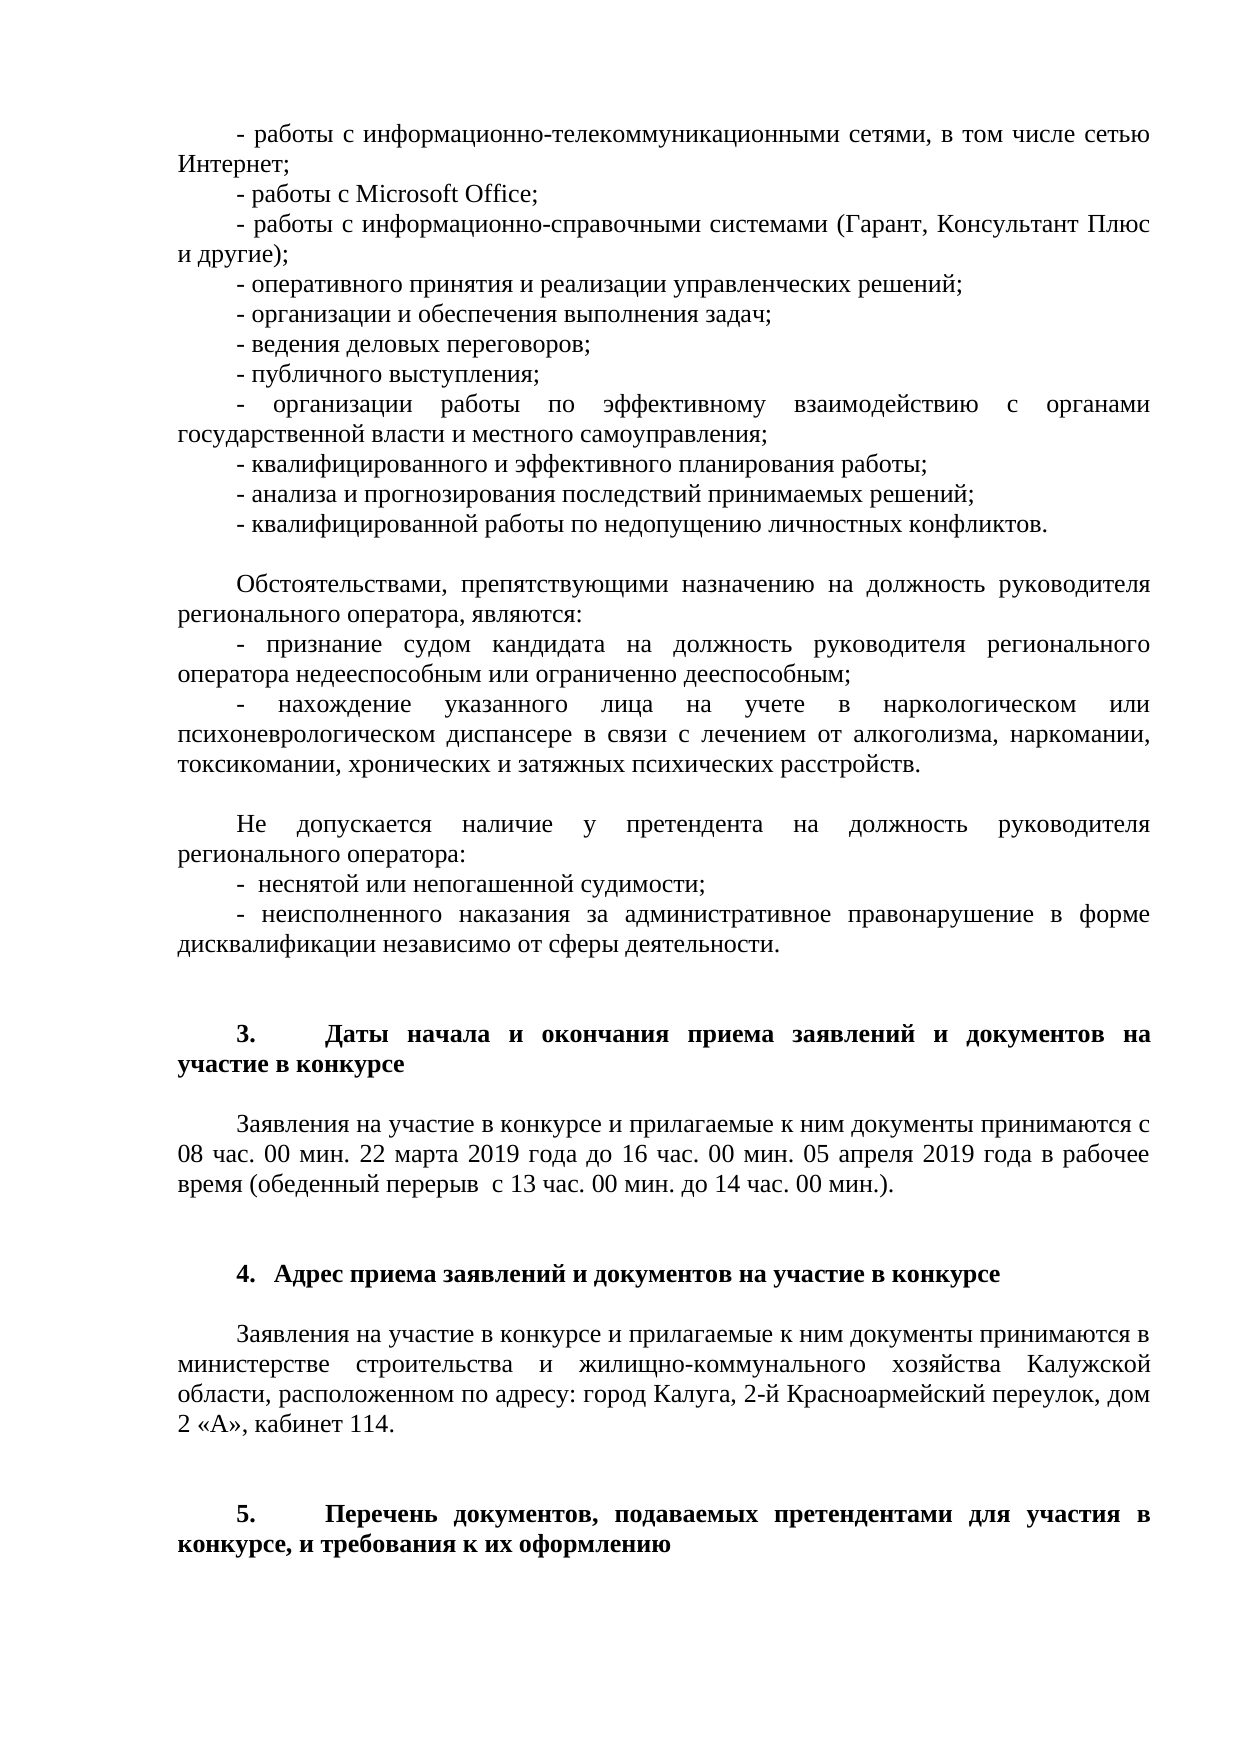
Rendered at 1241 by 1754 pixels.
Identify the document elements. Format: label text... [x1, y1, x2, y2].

text - работы с Microsoft Office; [177, 178, 1152, 208]
text - неснятой или непогашенной судимости; [177, 868, 1152, 898]
text - организации работы по эффективному взаимодействию с органами государственной власти и местного самоуправления; [177, 388, 1152, 448]
text - публичного выступления; [177, 358, 1152, 388]
text Заявления на участие в конкурсе и прилагаемые к ним документы принимаются в министерстве строительства и жилищно-коммунального хозяйства Калужской области, расположенном по адресу: город Калуга, 2-й Красноармейский переулок, дом 2 «А», кабинет 114. [177, 1318, 1152, 1438]
text - квалифицированного и эффективного планирования работы; [177, 448, 1152, 478]
text Обстоятельствами, препятствующими назначению на должность руководителя регионального оператора, являются: [177, 568, 1152, 628]
text - нахождение указанного лица на учете в наркологическом или психоневрологическом диспансере в связи с лечением от алкоголизма, наркомании, токсикомании, хронических и затяжных психических расстройств. [177, 688, 1152, 778]
list Даты начала и окончания приема заявлений и документов на участие в конкурсе [177, 1018, 1152, 1078]
text - оперативного принятия и реализации управленческих решений; [177, 268, 1152, 298]
text - ведения деловых переговоров; [177, 328, 1152, 358]
text - признание судом кандидата на должность руководителя регионального оператора недееспособным или ограниченно дееспособным; [177, 628, 1152, 688]
list Перечень документов, подаваемых претендентами для участия в конкурсе, и требования к их оформлению [177, 1498, 1152, 1558]
text - работы с информационно-телекоммуникационными сетями, в том числе сетью Интернет; [177, 118, 1152, 178]
text - неисполненного наказания за административное правонарушение в форме дисквалификации независимо от сферы деятельности. [177, 898, 1152, 958]
text - работы с информационно-справочными системами (Гарант, Консультант Плюс и другие); [177, 208, 1152, 268]
text Не допускается наличие у претендента на должность руководителя регионального оператора: [177, 808, 1152, 868]
text - квалифицированной работы по недопущению личностных конфликтов. [177, 508, 1152, 538]
text - анализа и прогнозирования последствий принимаемых решений; [177, 478, 1152, 508]
text Заявления на участие в конкурсе и прилагаемые к ним документы принимаются с 08 час. 00 мин. 22 марта 2019 года до 16 час. 00 мин. 05 апреля 2019 года в рабочее время (обеденный перерыв с 13 час. 00 мин. до 14 час. 00 мин.). [177, 1108, 1152, 1198]
list Адрес приема заявлений и документов на участие в конкурсе [236, 1258, 1152, 1288]
text - организации и обеспечения выполнения задач; [177, 298, 1152, 328]
